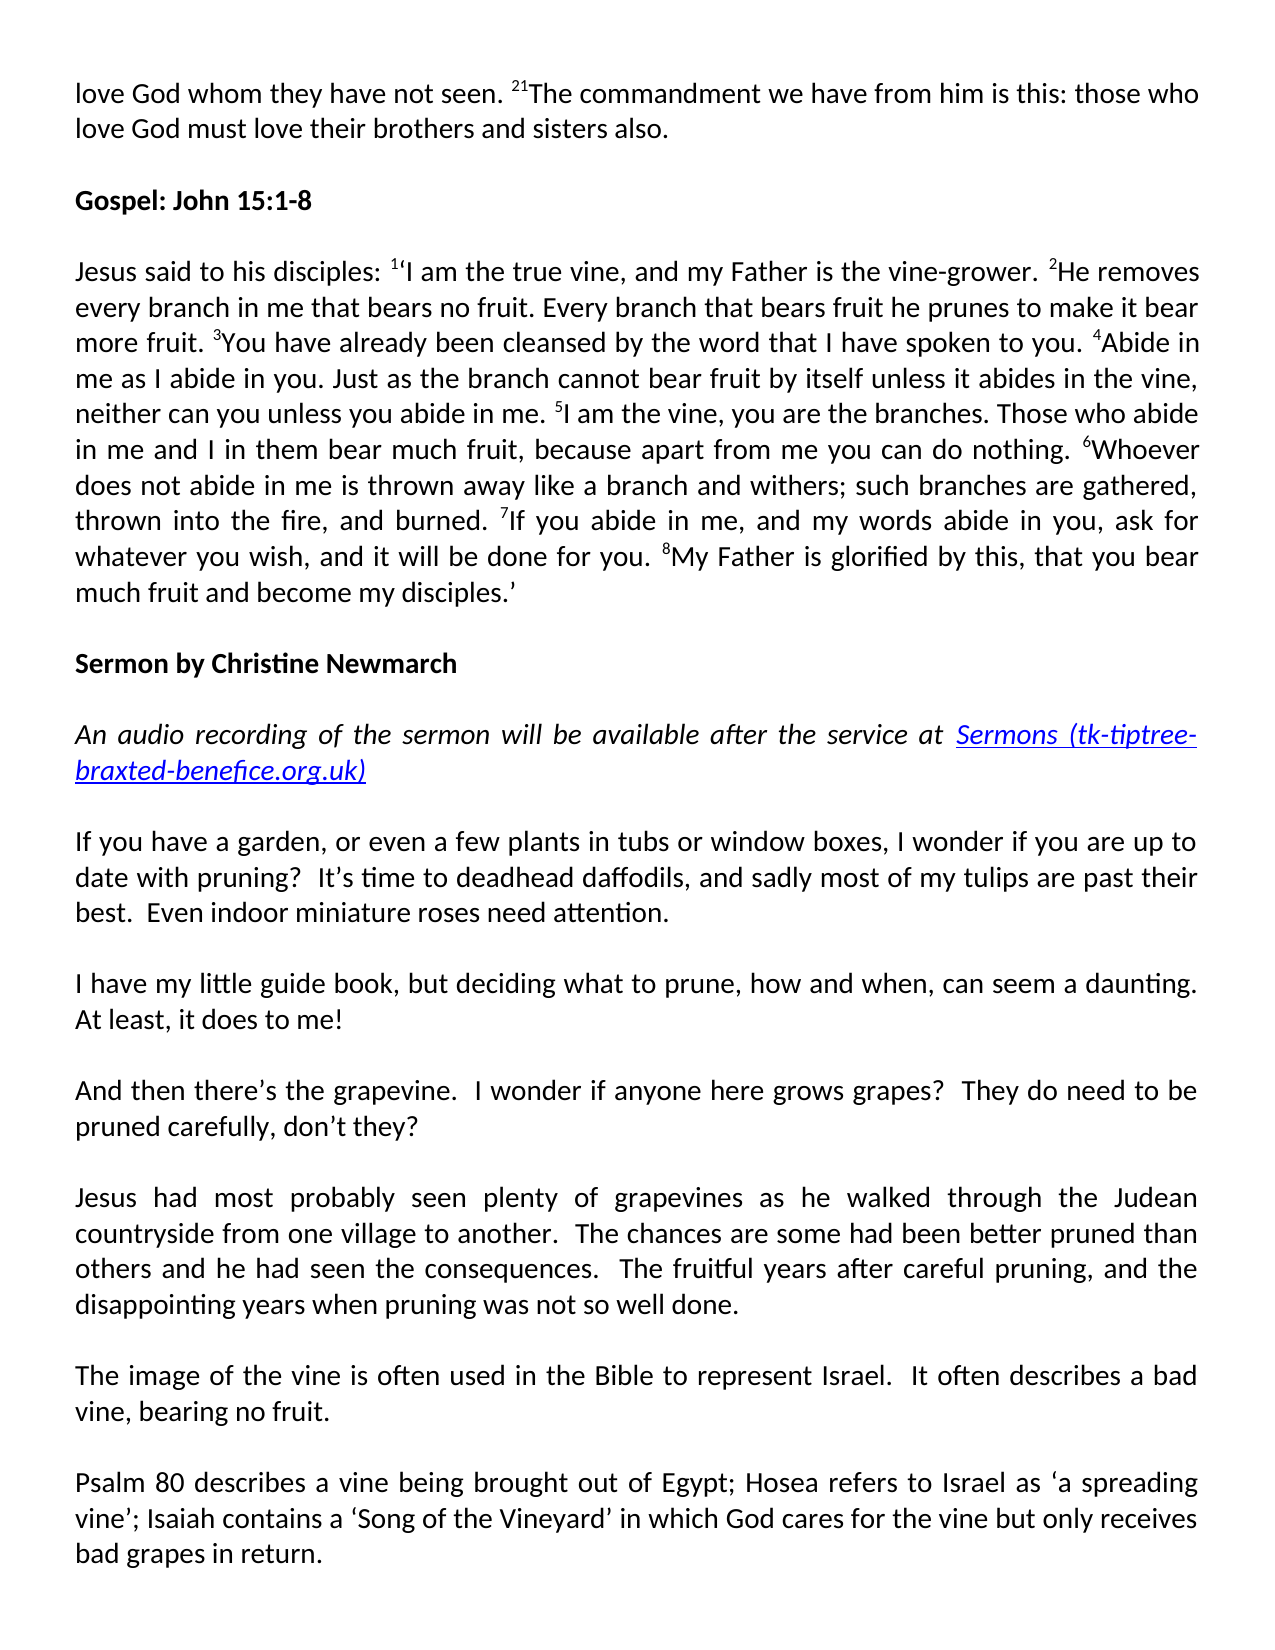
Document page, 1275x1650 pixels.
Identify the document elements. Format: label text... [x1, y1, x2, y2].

text Jesus had most probably seen plenty of grapevines as he walked through the Judean countryside from one village to another. The chances are some had been better pruned than others and he had seen the consequences. The fruitful years after careful pruning, and the disappointing years when pruning was not so well done. [75, 1179, 1200, 1322]
text I have my little guide book, but deciding what to prune, how and when, can seem a daunting. At least, it does to me! [75, 966, 1200, 1037]
text An audio recording of the sermon will be available after the service at Sermons (tk-tiptree-braxted-benefice.org.uk) [75, 716, 1200, 787]
text And then there’s the grapevine. I wonder if anyone here grows grapes? They do need to be pruned carefully, don’t they? [75, 1072, 1200, 1144]
text The image of the vine is often used in the Bible to represent Israel. It often describes a bad vine, bearing no fruit. [75, 1357, 1200, 1429]
text Psalm 80 describes a vine being brought out of Egypt; Hosea refers to Israel as ‘a spreading vine’; Isaiah contains a ‘Song of the Vineyard’ in which God cares for the vine but only receives bad grapes in return. [75, 1464, 1200, 1571]
text Gospel: John 15:1-8 [75, 182, 1200, 217]
text If you have a garden, or even a few plants in tubs or window boxes, I wonder if you are up to date with pruning? It’s time to deadhead daffodils, and sadly most of my tulips are past their best. Even indoor miniature roses need attention. [75, 823, 1200, 930]
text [75, 75, 1200, 146]
text Sermon by Christine Newmarch [75, 645, 1200, 681]
text Jesus said to his disciples: 1‘I am the true vine, and my Father is the vine-grower. 2He removes every branch in me that bears no fruit. Every branch that bears fruit he prunes to make it bear more fruit. 3You have already been cleansed by the word that I have spoken to you. 4Abide in me as I abide in you. Just as the branch cannot bear fruit by itself unless it abides in the vine, neither can you unless you abide in me. 5I am the vine, you are the branches. Those who abide in me and I in them bear much fruit, because apart from me you can do nothing. 6Whoever does not abide in me is thrown away like a branch and withers; such branches are gathered, thrown into the fire, and burned. 7If you abide in me, and my words abide in you, ask for whatever you wish, and it will be done for you. 8My Father is glorified by this, that you bear much fruit and become my disciples.’ [75, 253, 1200, 609]
